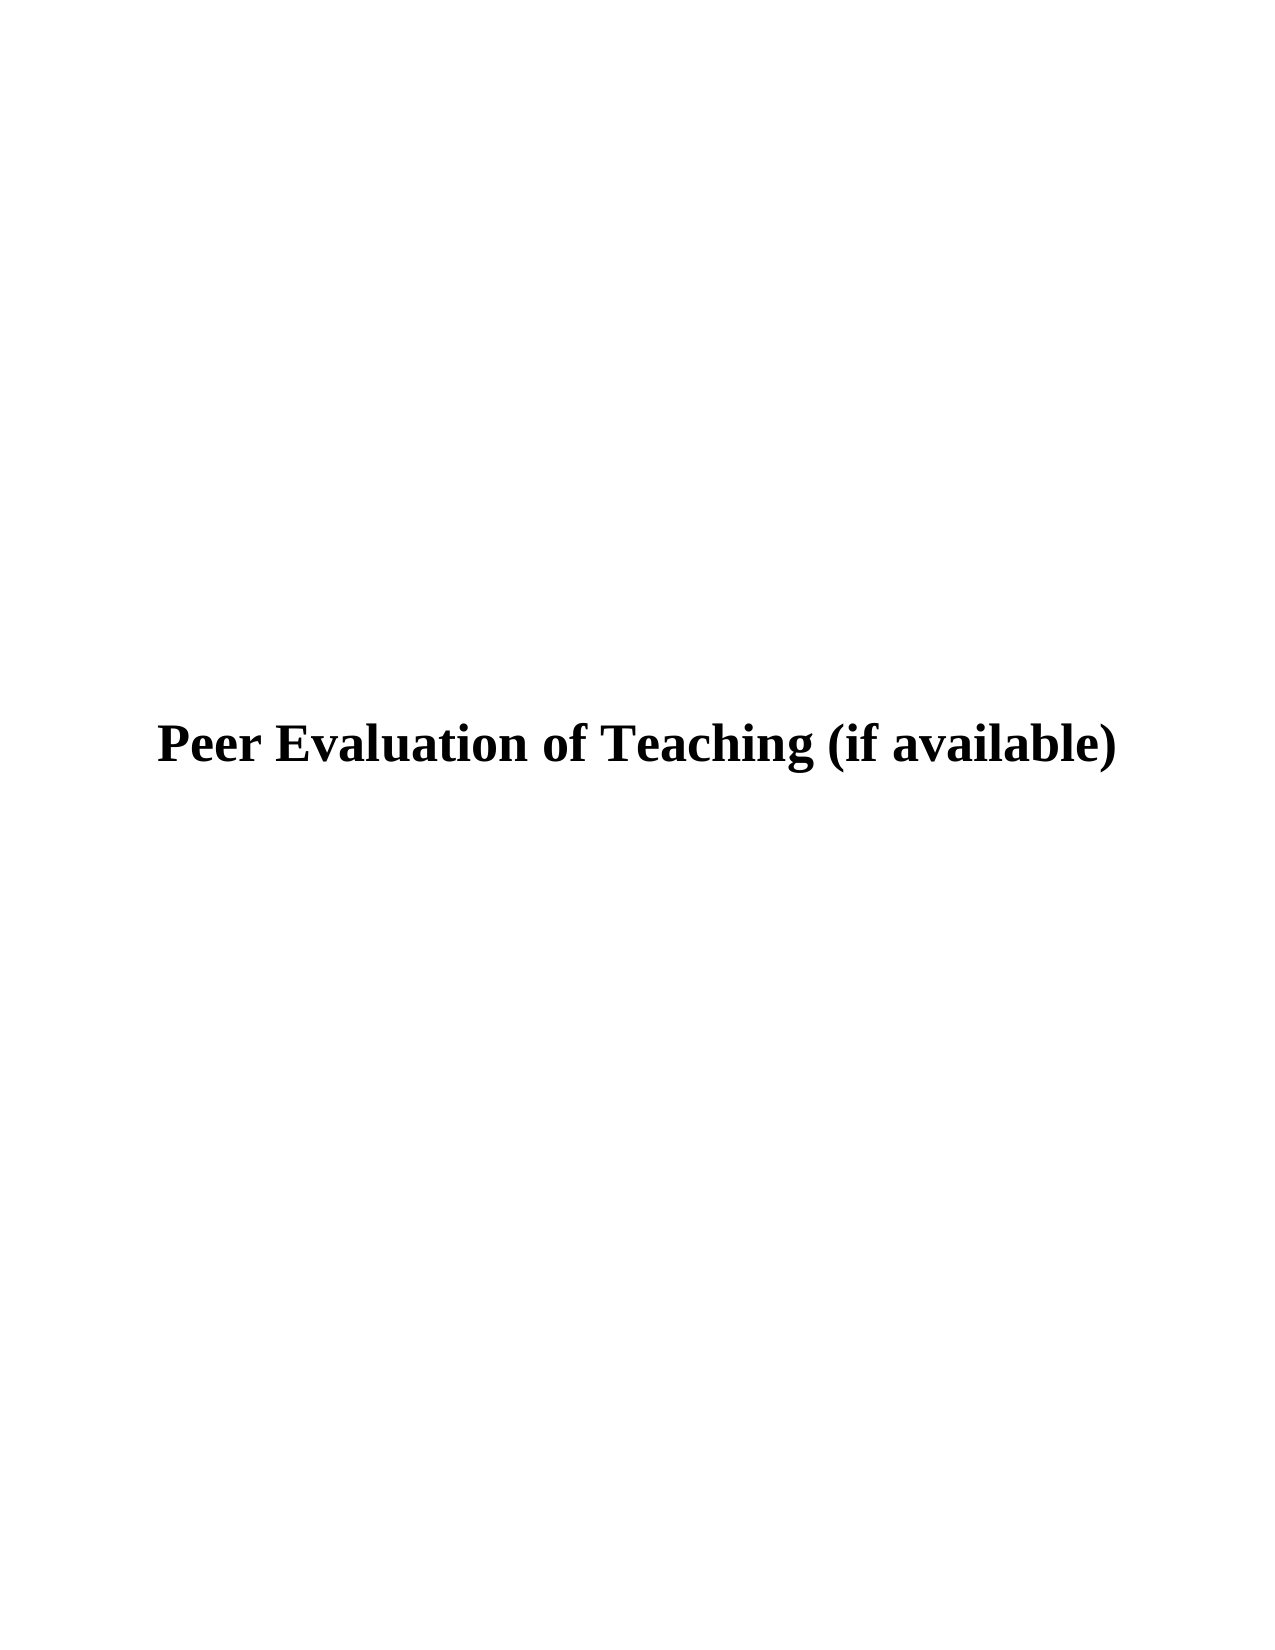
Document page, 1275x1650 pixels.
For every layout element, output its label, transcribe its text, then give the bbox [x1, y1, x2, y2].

text Peer Evaluation of Teaching (if available) [150, 711, 1125, 773]
